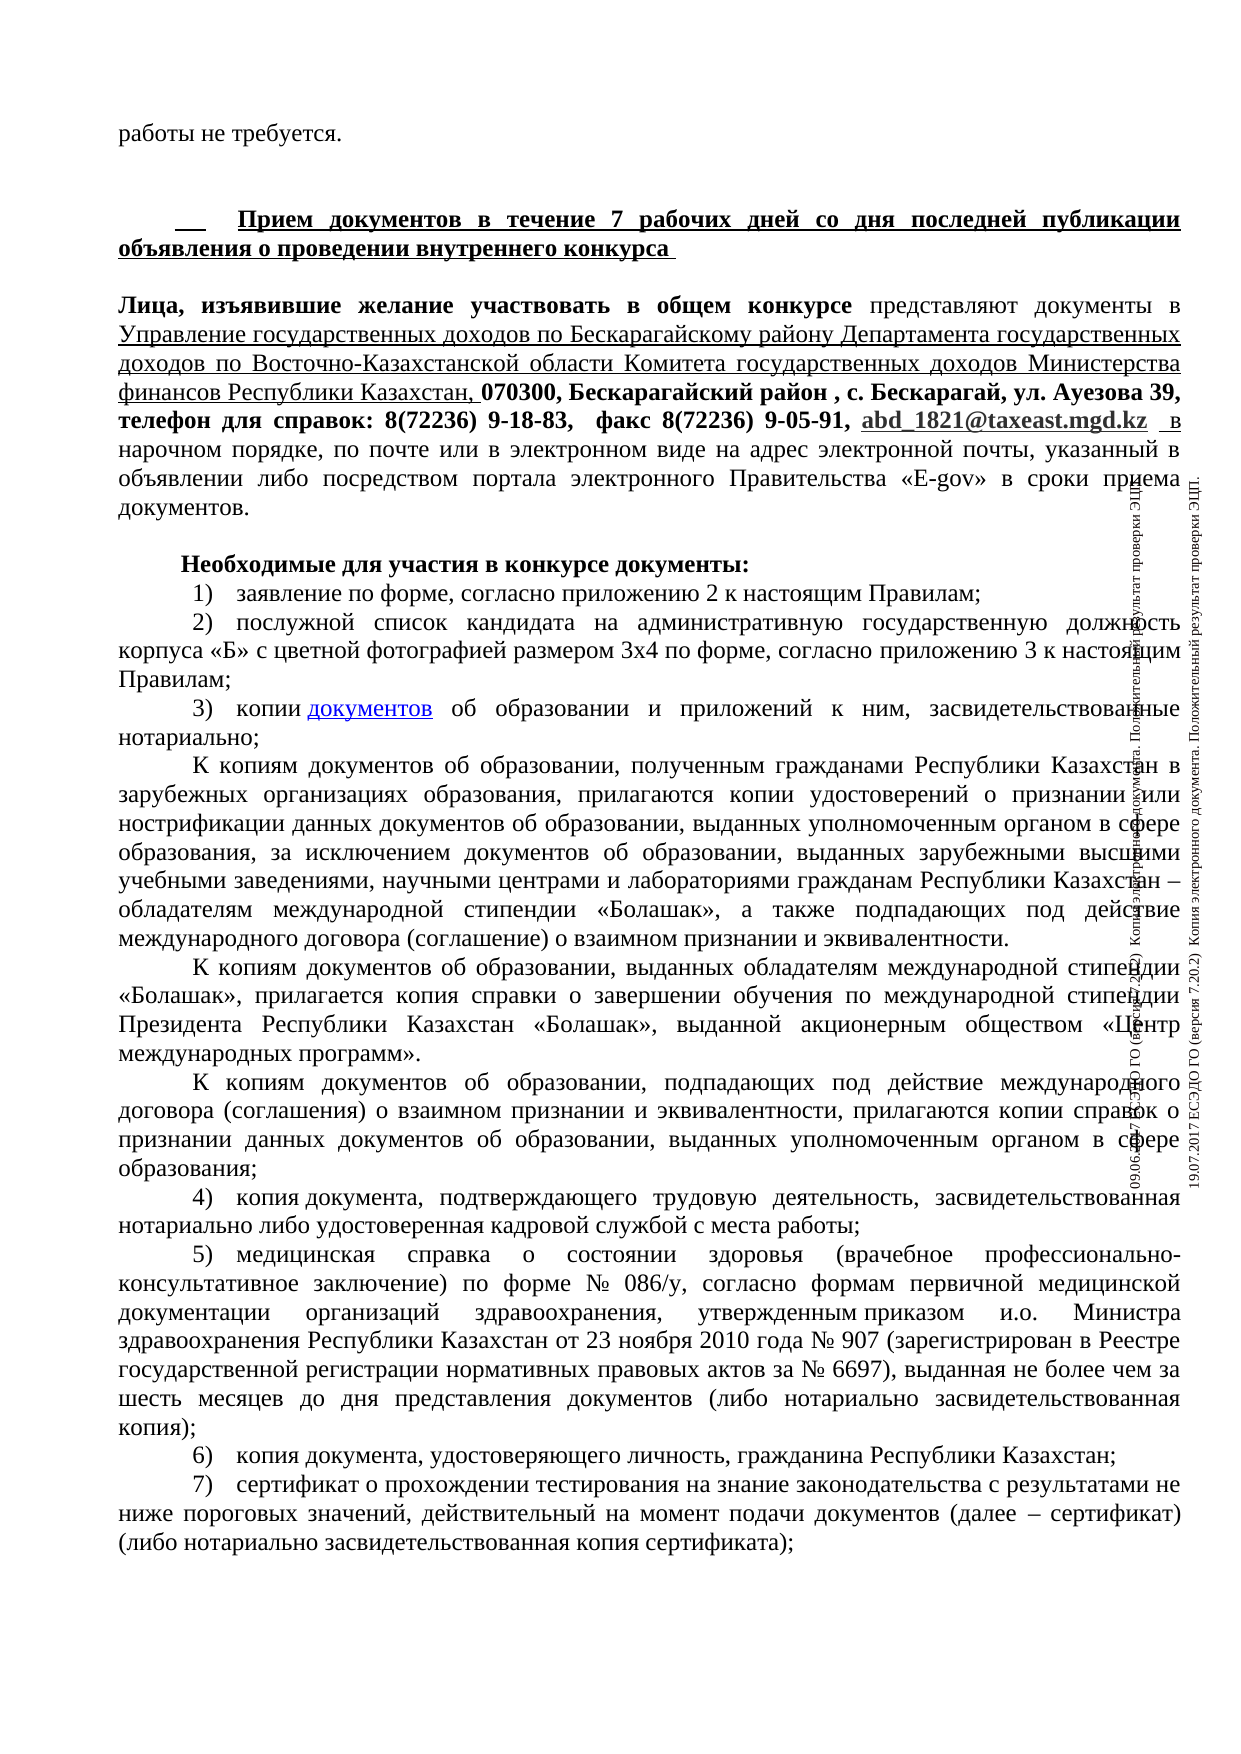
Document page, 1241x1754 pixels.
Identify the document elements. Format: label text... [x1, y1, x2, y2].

list копии документов об образовании и приложений к ним, засвидетельствованные нотариально; [118, 693, 1181, 751]
text Прием документов в течение 7 рабочих дней со дня последней публикации объявления о проведении внутреннего конкурса [118, 204, 1181, 262]
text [118, 118, 1181, 147]
list копия документа, подтверждающего трудовую деятельность, засвидетельствованная нотариально либо удостоверенная кадровой службой с места работы; [118, 1182, 1181, 1239]
text К копиям документов об образовании, выданных обладателям международной стипендии «Болашак», прилагается копия справки о завершении обучения по международной стипендии Президента Республики Казахстан «Болашак», выданной акционерным обществом «Центр международных программ». [118, 952, 1181, 1067]
text Необходимые для участия в конкурсе документы: [118, 549, 1181, 578]
text К копиям документов об образовании, полученным гражданами Республики Казахстан в зарубежных организациях образования, прилагаются копии удостоверений о признании или нострификации данных документов об образовании, выданных уполномоченным органом в сфере образования, за исключением документов об образовании, выданных зарубежными высшими учебными заведениями, научными центрами и лабораториями гражданам Республики Казахстан – обладателям международной стипендии «Болашак», а также подпадающих под действие международного договора (соглашение) о взаимном признании и эквивалентности. [118, 751, 1181, 952]
text Лица, изъявившие желание участвовать в общем конкурсе представляют документы в Управление государственных доходов по Бескарагайскому району Департамента государственных доходов по Восточно-Казахстанской области Комитета государственных доходов Министерства финансов Республики Казахстан, 070300, Бескарагайский район , с. Бескарагай, ул. Ауезова 39, телефон для справок: 8(72236) 9-18-83, факс 8(72236) 9-05-91, abd_1821@taxeast.mgd.kz в нарочном порядке, по почте или в электронном виде на адрес электронной почты, указанный в объявлении либо посредством портала электронного Правительства «E-gov» в сроки приема документов. [118, 374, 1181, 521]
list послужной список кандидата на административную государственную должность корпуса «Б» с цветной фотографией размером 3х4 по форме, согласно приложению 3 к настоящим Правилам; [118, 607, 1181, 693]
list копия документа, удостоверяющего личность, гражданина Республики Казахстан; [118, 1441, 1181, 1469]
text К копиям документов об образовании, подпадающих под действие международного договора (соглашения) о взаимном признании и эквивалентности, прилагаются копии справок о признании данных документов об образовании, выданных уполномоченным органом в сфере образования; [118, 1067, 1181, 1182]
list сертификат о прохождении тестирования на знание законодательства с результатами не ниже пороговых значений, действительный на момент подачи документов (далее – сертификат) (либо нотариально засвидетельствованная копия сертификата); [118, 1469, 1181, 1556]
list медицинская справка о состоянии здоровья (врачебное профессионально-консультативное заключение) по форме № 086/у, согласно формам первичной медицинской документации организаций здравоохранения, утвержденным приказом и.о. Министра здравоохранения Республики Казахстан от 23 ноября 2010 года № 907 (зарегистрирован в Реестре государственной регистрации нормативных правовых актов за № 6697), выданная не более чем за шесть месяцев до дня представления документов (либо нотариально засвидетельствованная копия); [118, 1239, 1181, 1441]
list заявление по форме, согласно приложению 2 к настоящим Правилам; [118, 578, 1181, 607]
text Лица, изъявившие желание участвовать в общем конкурсе представляют документы в Управление государственных доходов по Бескарагайскому району Департамента государственных доходов по Восточно-Казахстанской области Комитета государственных доходов Министерства финансов Республики Казахстан, 070300, Бескарагайский район , с. Бескарагай, ул. Ауезова 39, телефон для справок: 8(72236) 9-18-83, факс 8(72236) 9-05-91, abd_1821@taxeast.mgd.kz в нарочном порядке, по почте или в электронном виде на адрес электронной почты, указанный в объявлении либо посредством портала электронного Правительства «E-gov» в сроки приема документов. [118, 291, 1181, 344]
